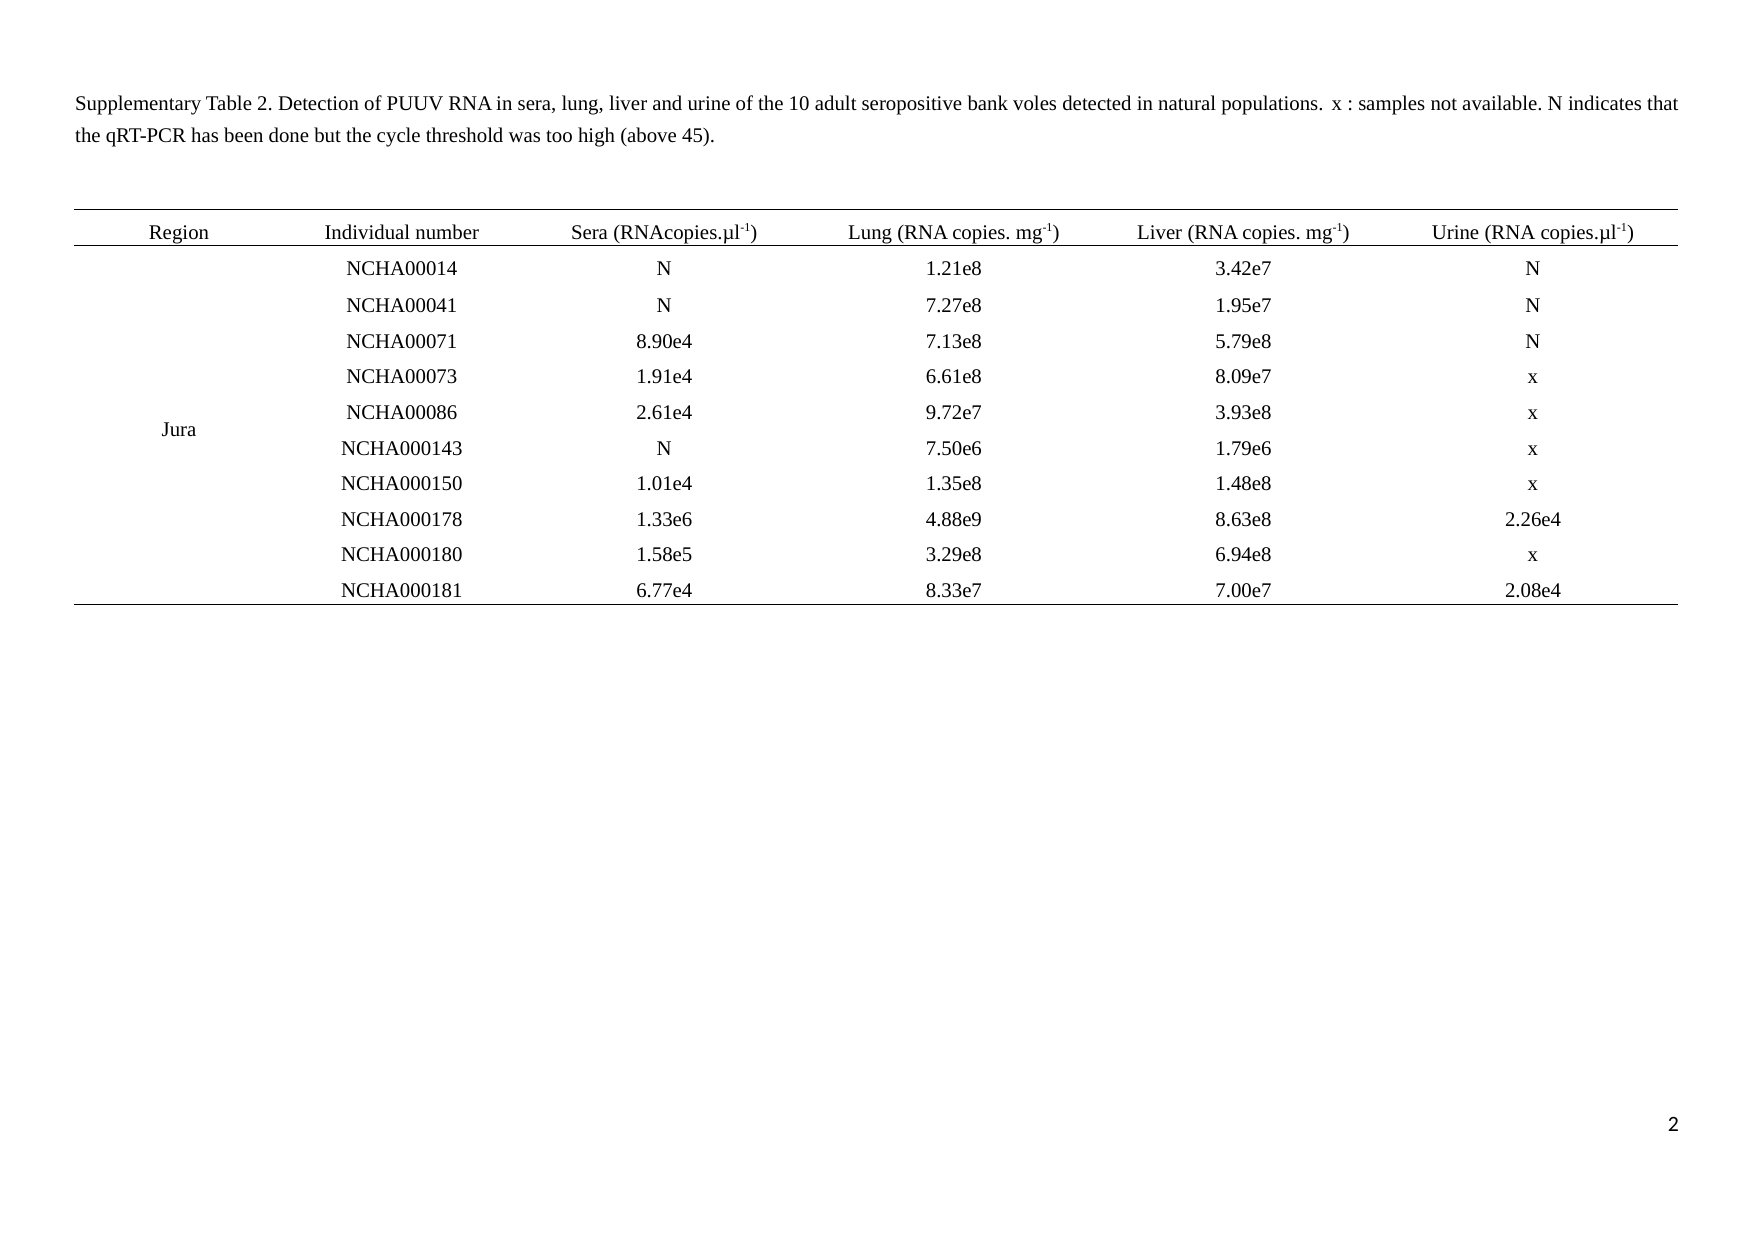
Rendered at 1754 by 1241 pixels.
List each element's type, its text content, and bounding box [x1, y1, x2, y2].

table_cell 8.33e7 [809, 568, 1098, 604]
table_cell 6.77e4 [519, 568, 809, 604]
table_cell NCHA00086 [284, 390, 519, 426]
table_cell 3.42e7 [1098, 246, 1388, 282]
table_cell 8.09e7 [1098, 354, 1388, 390]
table_cell NCHA00073 [284, 354, 519, 390]
table_header Region [74, 210, 284, 245]
table_cell N [519, 246, 809, 282]
table_cell x [1388, 461, 1677, 497]
table_cell NCHA00071 [284, 319, 519, 354]
table_cell 7.50e6 [809, 426, 1098, 461]
table_cell 6.94e8 [1098, 533, 1388, 568]
table_cell 8.90e4 [519, 319, 809, 354]
table_cell 3.29e8 [809, 533, 1098, 568]
table_header Individual number [284, 210, 519, 245]
table_cell x [1388, 354, 1677, 390]
table_cell 4.88e9 [809, 497, 1098, 532]
table_cell 6.61e8 [809, 354, 1098, 390]
table_cell N [1388, 319, 1677, 354]
table_cell 2.08e4 [1388, 568, 1677, 604]
table_cell N [1388, 282, 1677, 319]
table_cell x [1388, 533, 1677, 568]
table_cell 9.72e7 [809, 390, 1098, 426]
table_cell NCHA000150 [284, 461, 519, 497]
table_cell NCHA00041 [284, 282, 519, 319]
table_header Urine (RNA copies.µl-1) [1388, 210, 1677, 245]
table_cell 7.13e8 [809, 319, 1098, 354]
table_cell Jura [74, 246, 284, 604]
table_cell 5.79e8 [1098, 319, 1388, 354]
table_cell NCHA000143 [284, 426, 519, 461]
table_cell 1.91e4 [519, 354, 809, 390]
table_cell NCHA00014 [284, 246, 519, 282]
table_cell 1.48e8 [1098, 461, 1388, 497]
table_cell NCHA000178 [284, 497, 519, 532]
table_cell 3.93e8 [1098, 390, 1388, 426]
table_cell 7.00e7 [1098, 568, 1388, 604]
table_cell N [519, 426, 809, 461]
table_cell NCHA000181 [284, 568, 519, 604]
table_cell 2.26e4 [1388, 497, 1677, 532]
table_cell 1.79e6 [1098, 426, 1388, 461]
table_header Sera (RNAcopies.µl-1) [519, 210, 809, 245]
table_cell 8.63e8 [1098, 497, 1388, 532]
table_cell 7.27e8 [809, 282, 1098, 319]
table_cell 1.01e4 [519, 461, 809, 497]
table_cell N [519, 282, 809, 319]
table_cell N [1388, 246, 1677, 282]
table_cell 1.33e6 [519, 497, 809, 532]
table_cell x [1388, 426, 1677, 461]
text Supplementary Table 2. Detection of PUUV RNA in sera, lung, liver and urine of the 10 adult seropositive bank voles detected in natural populations. x : samples not available. N indicates that the qRT-PCR has been done but the cycle threshold was too high (above 45). [75, 87, 1679, 152]
table_cell 1.95e7 [1098, 282, 1388, 319]
table_cell 1.35e8 [809, 461, 1098, 497]
table_cell 1.58e5 [519, 533, 809, 568]
table_cell NCHA000180 [284, 533, 519, 568]
table_cell x [1388, 390, 1677, 426]
table_header Liver (RNA copies. mg-1) [1098, 210, 1388, 245]
table_header Lung (RNA copies. mg-1) [809, 210, 1098, 245]
table_cell 2.61e4 [519, 390, 809, 426]
table_cell 1.21e8 [809, 246, 1098, 282]
